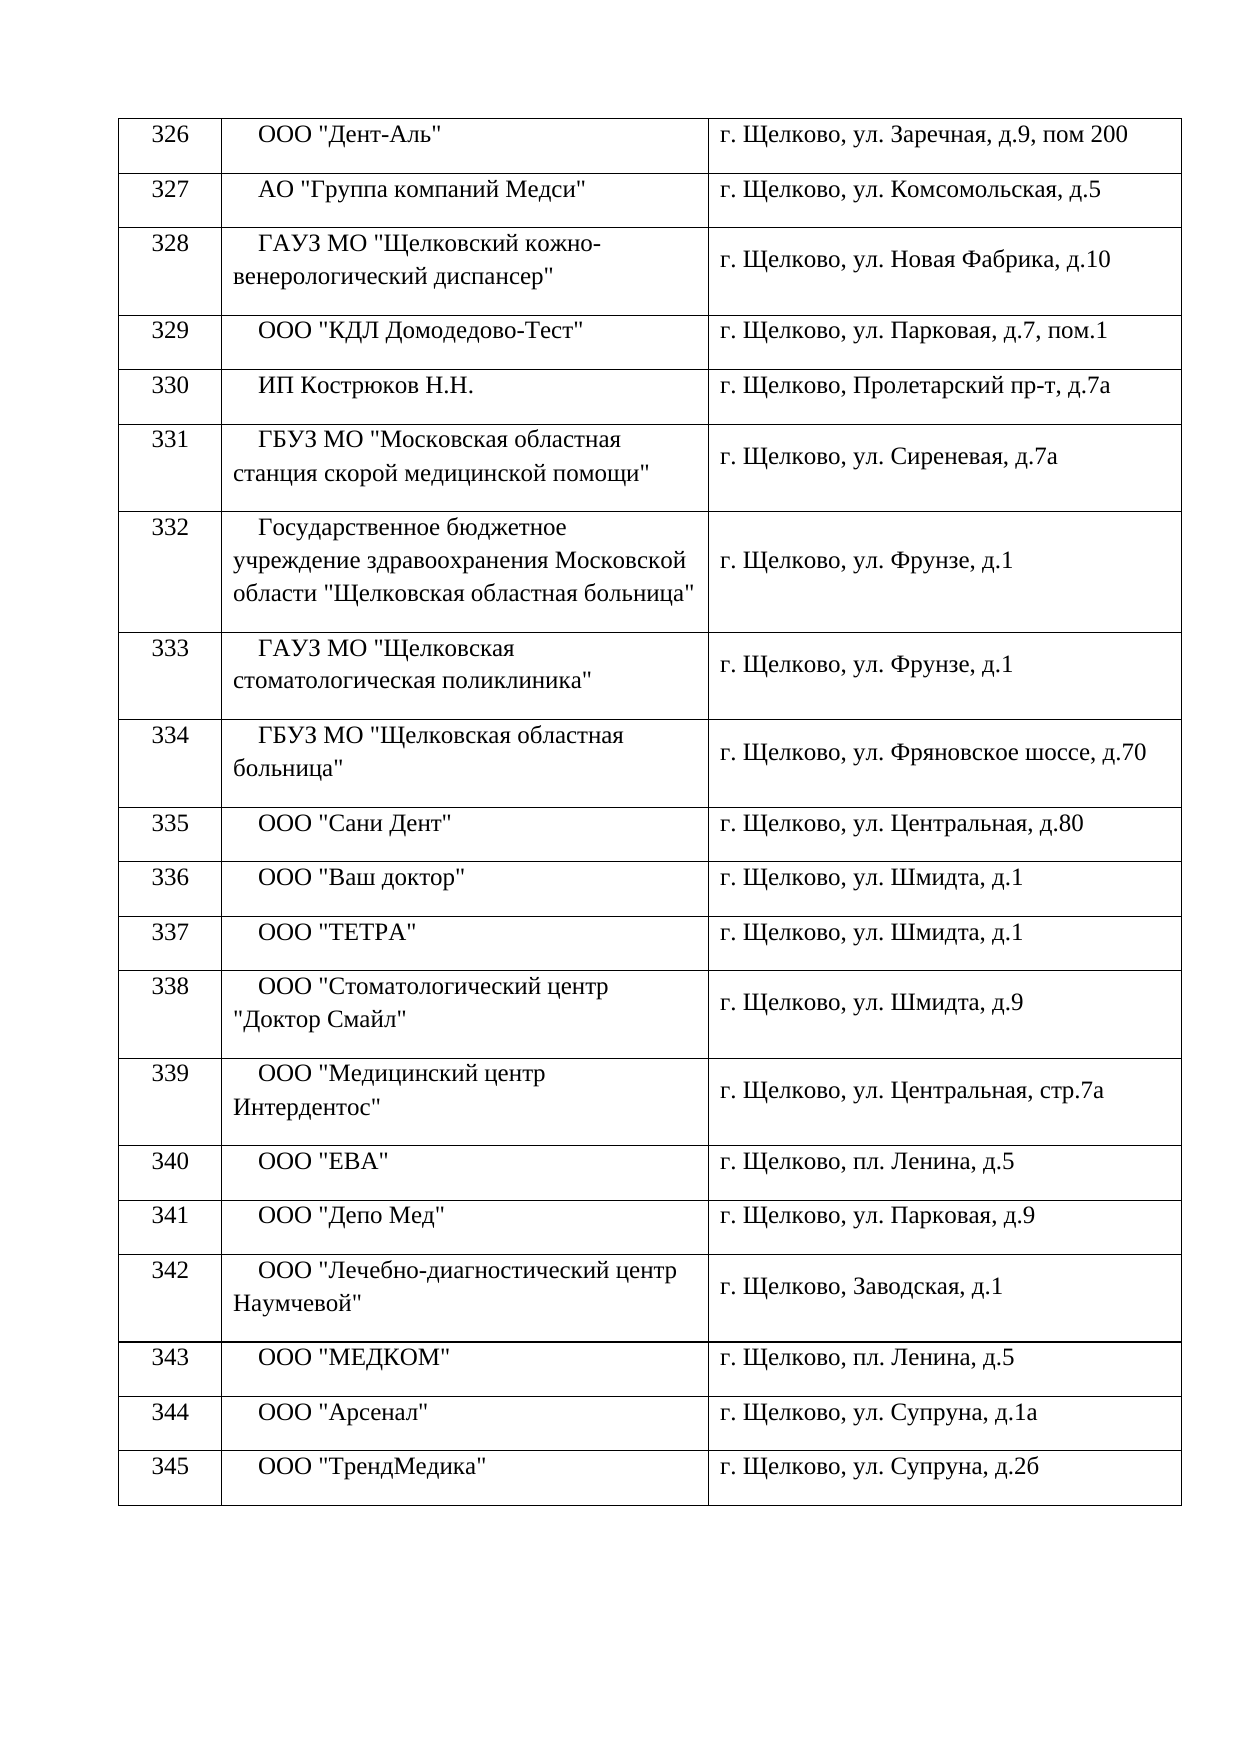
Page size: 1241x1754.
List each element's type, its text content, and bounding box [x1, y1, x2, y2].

table_cell 332 [119, 512, 221, 632]
table_cell ГАУЗ МО "Щелковский кожно-венерологический диспансер" [222, 228, 708, 314]
table_cell г. Щелково, пл. Ленина, д.5 [709, 1343, 1181, 1396]
table_cell ГБУЗ МО "Щелковская областная больница" [222, 720, 708, 807]
table_cell 335 [119, 808, 221, 861]
table_cell ГАУЗ МО "Щелковская стоматологическая поликлиника" [222, 633, 708, 719]
table_cell 339 [119, 1059, 221, 1145]
table_cell 327 [119, 174, 221, 227]
table_cell г. Щелково, пл. Ленина, д.5 [709, 1146, 1181, 1199]
table_cell 345 [119, 1451, 221, 1505]
table_cell ООО "Сани Дент" [222, 808, 708, 861]
table_cell 333 [119, 633, 221, 719]
table_cell ООО "Дент-Аль" [222, 119, 708, 173]
table_cell 337 [119, 917, 221, 970]
table_cell 334 [119, 720, 221, 807]
table_cell г. Щелково, ул. Комсомольская, д.5 [709, 174, 1181, 227]
table_cell ООО "Медицинский центр Интердентос" [222, 1059, 708, 1145]
table_cell АО "Группа компаний Медси" [222, 174, 708, 227]
table_cell г. Щелково, ул. Центральная, д.80 [709, 808, 1181, 861]
table_cell г. Щелково, ул. Фрунзе, д.1 [709, 512, 1181, 632]
table_cell ООО "ТЕТРА" [222, 917, 708, 970]
table_cell 330 [119, 370, 221, 423]
table_cell ООО "Стоматологический центр "Доктор Смайл" [222, 971, 708, 1057]
table_cell ООО "Депо Мед" [222, 1201, 708, 1254]
table_cell ООО "Арсенал" [222, 1397, 708, 1450]
table_cell 331 [119, 425, 221, 511]
table_cell г. Щелково, ул. Центральная, стр.7а [709, 1059, 1181, 1145]
table_cell ООО "ЕВА" [222, 1146, 708, 1199]
table_cell ИП Кострюков Н.Н. [222, 370, 708, 423]
table_cell 340 [119, 1146, 221, 1199]
table_cell ООО "ТрендМедика" [222, 1451, 708, 1505]
table_cell г. Щелково, ул. Парковая, д.9 [709, 1201, 1181, 1254]
table_cell 338 [119, 971, 221, 1057]
table_cell г. Щелково, Пролетарский пр-т, д.7а [709, 370, 1181, 423]
table_cell г. Щелково, ул. Супруна, д.2б [709, 1451, 1181, 1505]
table_cell 328 [119, 228, 221, 314]
table_cell 342 [119, 1255, 221, 1341]
table_cell ООО "МЕДКОМ" [222, 1343, 708, 1396]
table_cell г. Щелково, ул. Шмидта, д.9 [709, 971, 1181, 1057]
table_cell г. Щелково, ул. Фряновское шоссе, д.70 [709, 720, 1181, 807]
table_cell Государственное бюджетное учреждение здравоохранения Московской области "Щелковская областная больница" [222, 512, 708, 632]
table_cell г. Щелково, ул. Супруна, д.1а [709, 1397, 1181, 1450]
table_cell 329 [119, 316, 221, 369]
table_cell г. Щелково, ул. Фрунзе, д.1 [709, 633, 1181, 719]
table_cell 336 [119, 862, 221, 916]
table_cell ООО "Ваш доктор" [222, 862, 708, 916]
table_cell 343 [119, 1343, 221, 1396]
table_cell ГБУЗ МО "Московская областная станция скорой медицинской помощи" [222, 425, 708, 511]
table_cell г. Щелково, Заводская, д.1 [709, 1255, 1181, 1341]
table_cell г. Щелково, ул. Шмидта, д.1 [709, 862, 1181, 916]
table_cell 344 [119, 1397, 221, 1450]
table_cell г. Щелково, ул. Сиреневая, д.7а [709, 425, 1181, 511]
table_cell г. Щелково, ул. Новая Фабрика, д.10 [709, 228, 1181, 314]
table_cell г. Щелково, ул. Парковая, д.7, пом.1 [709, 316, 1181, 369]
table_cell г. Щелково, ул. Заречная, д.9, пом 200 [709, 119, 1181, 173]
table_cell ООО "Лечебно-диагностический центр Наумчевой" [222, 1255, 708, 1341]
table_cell 341 [119, 1201, 221, 1254]
table_cell 326 [119, 119, 221, 173]
table_cell г. Щелково, ул. Шмидта, д.1 [709, 917, 1181, 970]
table_cell ООО "КДЛ Домодедово-Тест" [222, 316, 708, 369]
